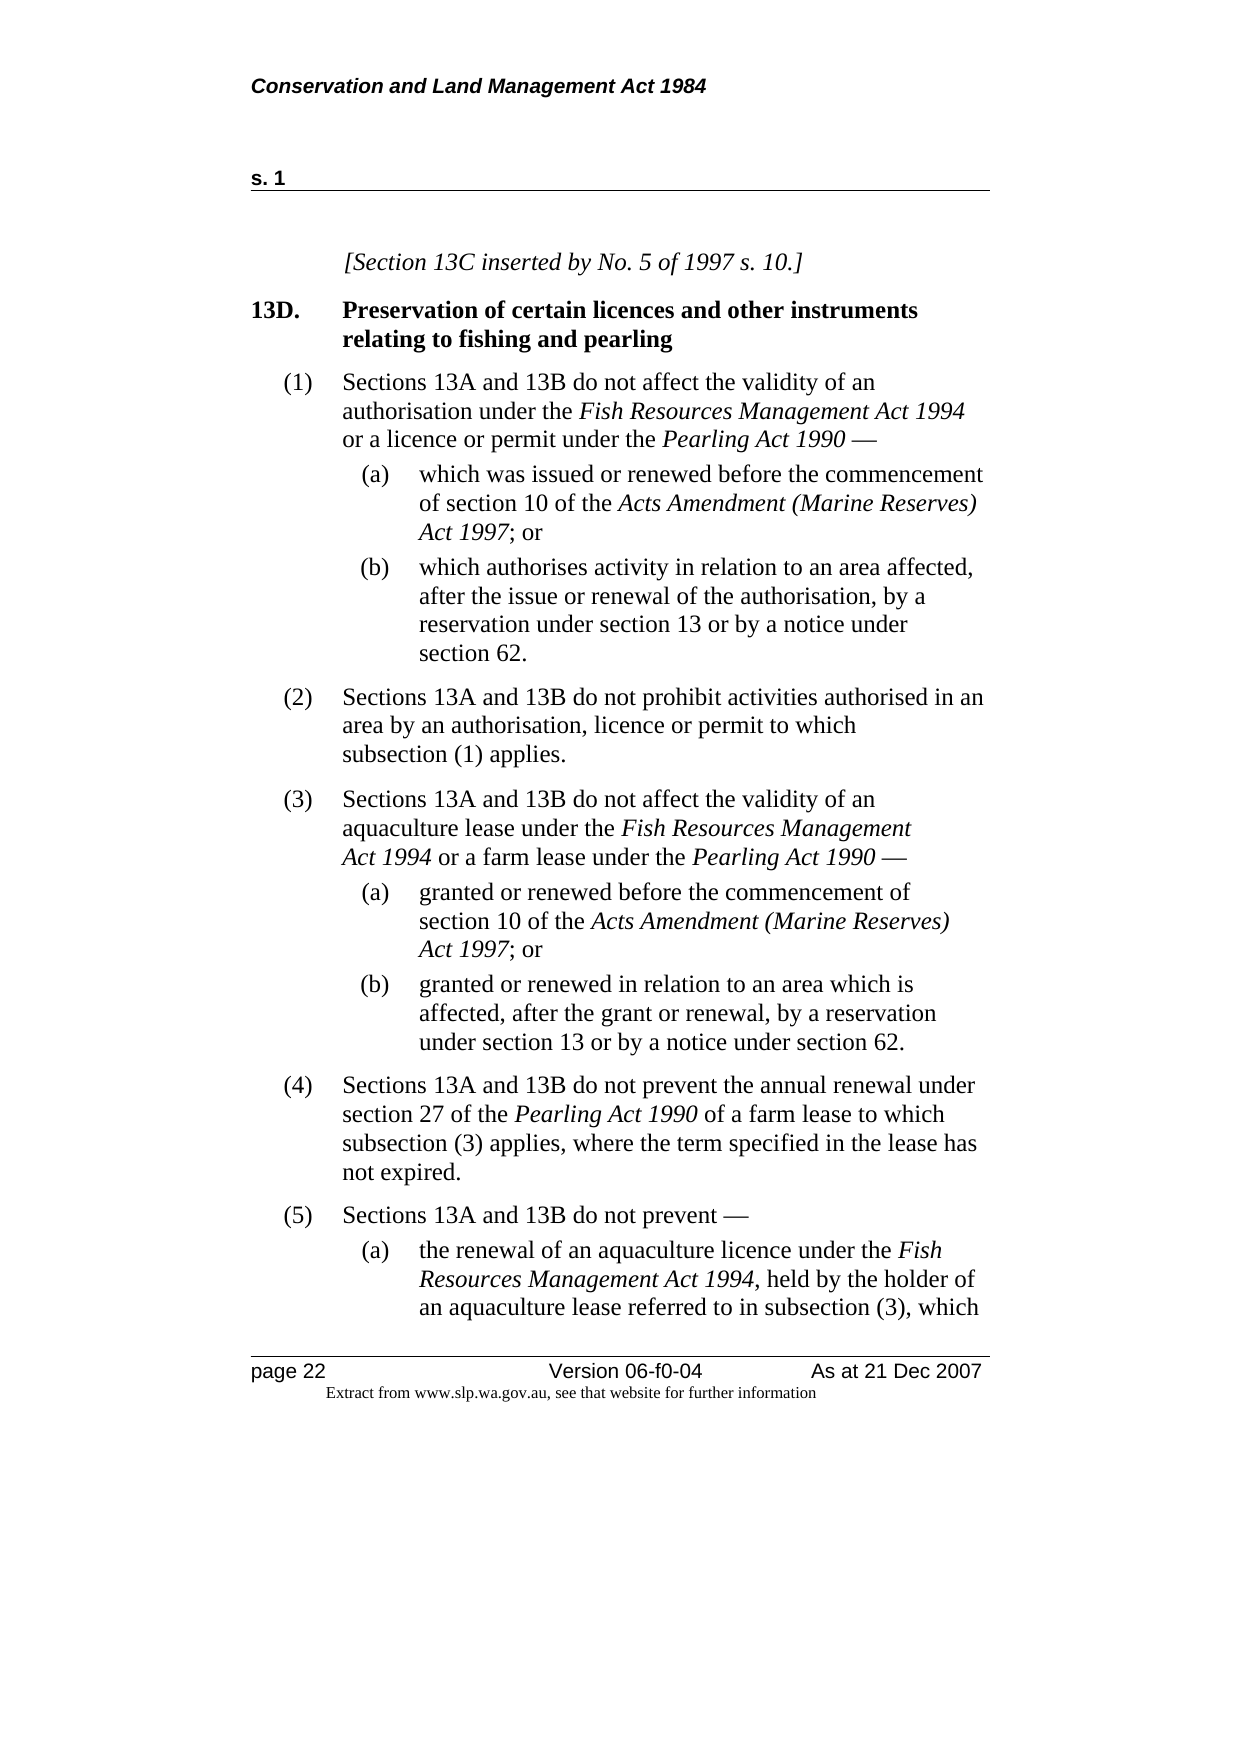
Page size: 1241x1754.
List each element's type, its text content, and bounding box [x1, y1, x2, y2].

subtitle 13D. Preservation of certain licences and other instruments relating to fishing and pearling [251, 295, 990, 352]
text (a) granted or renewed before the commencement of section 10 of the Acts Amendment (Marine Reserves) Act 1997; or [251, 877, 990, 963]
text (4) Sections 13A and 13B do not prevent the annual renewal under section 27 of the Pearling Act 1990 of a farm lease to which subsection (3) applies, where the term specified in the lease has not expired. [251, 1070, 990, 1185]
text (b) granted or renewed in relation to an area which is affected, after the grant or renewal, by a reservation under section 13 or by a notice under section 62. [251, 969, 990, 1056]
text (2) Sections 13A and 13B do not prohibit activities authorised in an area by an authorisation, licence or permit to which subsection (1) applies. [251, 682, 990, 768]
text (3) Sections 13A and 13B do not affect the validity of an aquaculture lease under the Fish Resources Management Act 1994 or a farm lease under the Pearling Act 1990 — [251, 784, 990, 871]
text (5) Sections 13A and 13B do not prevent — [251, 1200, 990, 1229]
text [251, 1235, 990, 1321]
text [Section 13C inserted by No. 5 of 1997 s. 10.] [251, 247, 990, 276]
text (1) Sections 13A and 13B do not affect the validity of an authorisation under the Fish Resources Management Act 1994 or a licence or permit under the Pearling Act 1990 — [251, 367, 990, 453]
text (b) which authorises activity in relation to an area affected, after the issue or renewal of the authorisation, by a reservation under section 13 or by a notice under section 62. [251, 552, 990, 667]
text (a) which was issued or renewed before the commencement of section 10 of the Acts Amendment (Marine Reserves) Act 1997; or [251, 459, 990, 546]
